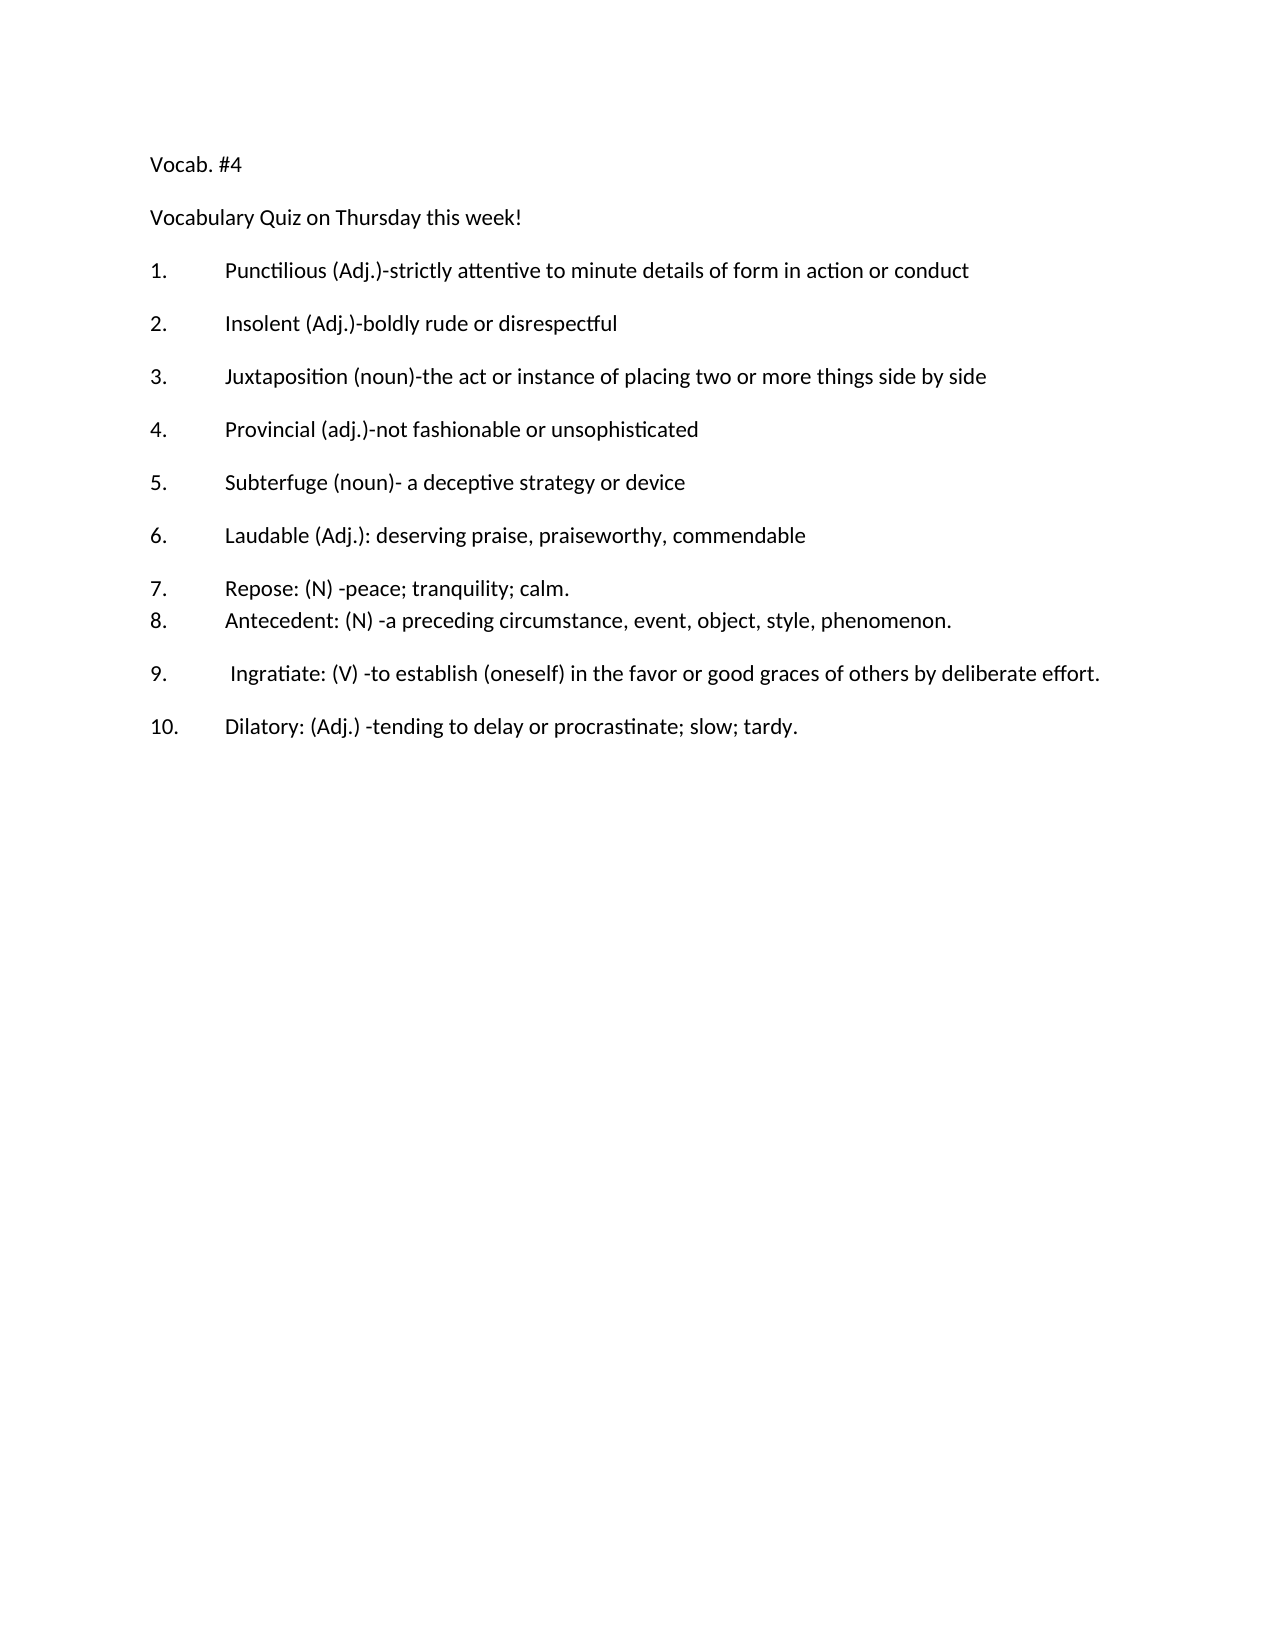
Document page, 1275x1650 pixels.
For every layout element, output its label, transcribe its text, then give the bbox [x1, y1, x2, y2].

text 5. Subterfuge (noun)- a deceptive strategy or device [150, 468, 1125, 496]
text 1. Punctilious (Adj.)-strictly attentive to minute details of form in action or conduct [150, 256, 1125, 284]
text 10. Dilatory: (Adj.) -tending to delay or procrastinate; slow; tardy. [150, 712, 1125, 740]
text Vocab. #4 [150, 150, 1125, 178]
text 3. Juxtaposition (noun)-the act or instance of placing two or more things side by side [150, 362, 1125, 390]
text 4. Provincial (adj.)-not fashionable or unsophisticated [150, 415, 1125, 443]
text 2. Insolent (Adj.)-boldly rude or disrespectful [150, 309, 1125, 337]
text 7. Repose: (N) -peace; tranquility; calm. 8. Antecedent: (N) -a preceding circumstance, event, object, style, phenomenon. [150, 574, 1125, 634]
text 6. Laudable (Adj.): deserving praise, praiseworthy, commendable [150, 521, 1125, 549]
text Vocabulary Quiz on Thursday this week! [150, 203, 1125, 231]
text 9. Ingratiate: (V) -to establish (oneself) in the favor or good graces of others by deliberate effort. [150, 659, 1125, 687]
